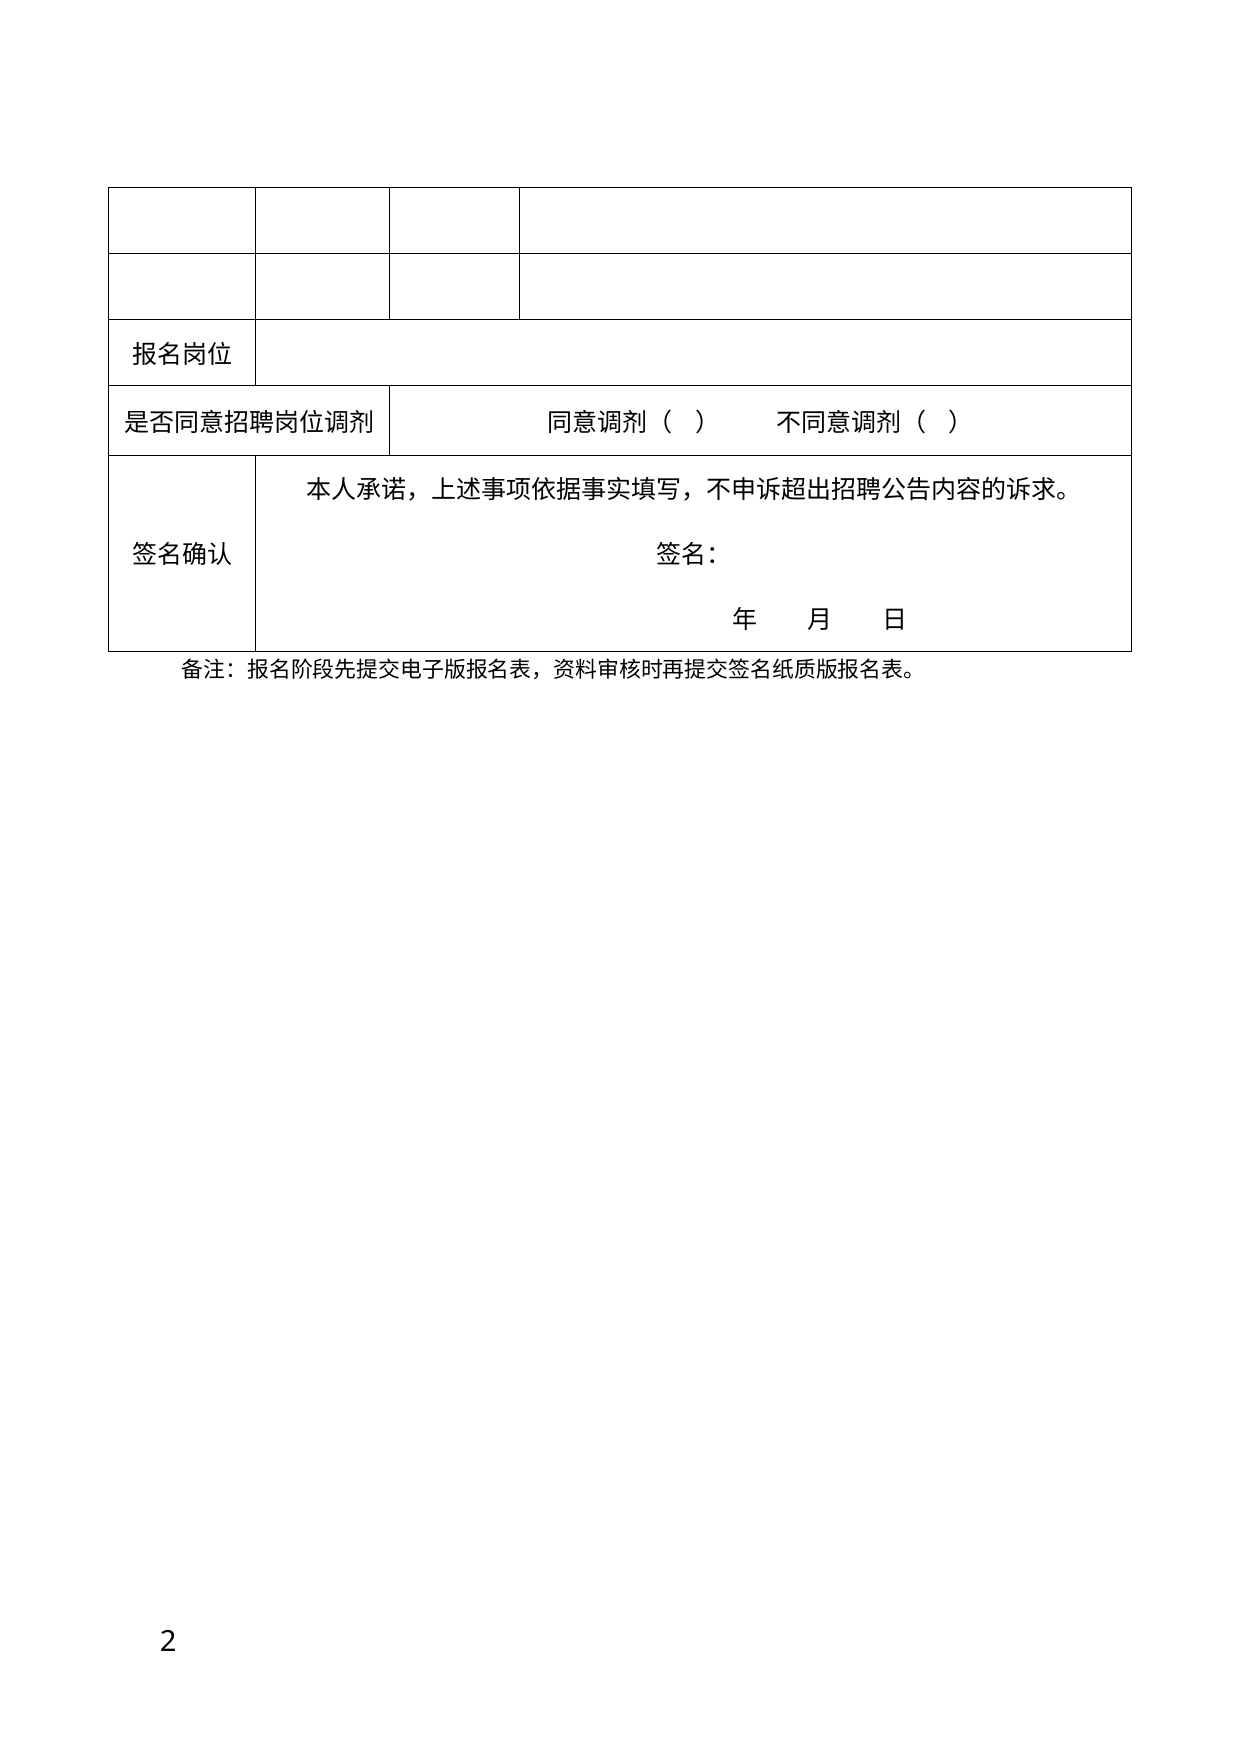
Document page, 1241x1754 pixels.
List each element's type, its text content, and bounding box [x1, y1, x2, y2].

table_cell [256, 188, 389, 253]
table_cell 报名岗位 [109, 320, 255, 385]
table_cell [520, 254, 1131, 319]
table_cell [256, 320, 1131, 385]
text 备注：报名阶段先提交电子版报名表，资料审核时再提交签名纸质版报名表。 [159, 652, 1081, 684]
table_cell [256, 254, 389, 319]
table_cell 签名确认 [109, 456, 255, 651]
table_cell [109, 254, 255, 319]
table_cell 同意调剂（ ） 不同意调剂（ ） [390, 386, 1131, 454]
table_cell [390, 254, 519, 319]
table_cell [520, 188, 1131, 253]
table_cell [390, 188, 519, 253]
table_cell [109, 188, 255, 253]
table_cell 本人承诺，上述事项依据事实填写，不申诉超出招聘公告内容的诉求。 签名： 年 月 日 [256, 456, 1131, 651]
table_cell 是否同意招聘岗位调剂 [109, 386, 389, 454]
